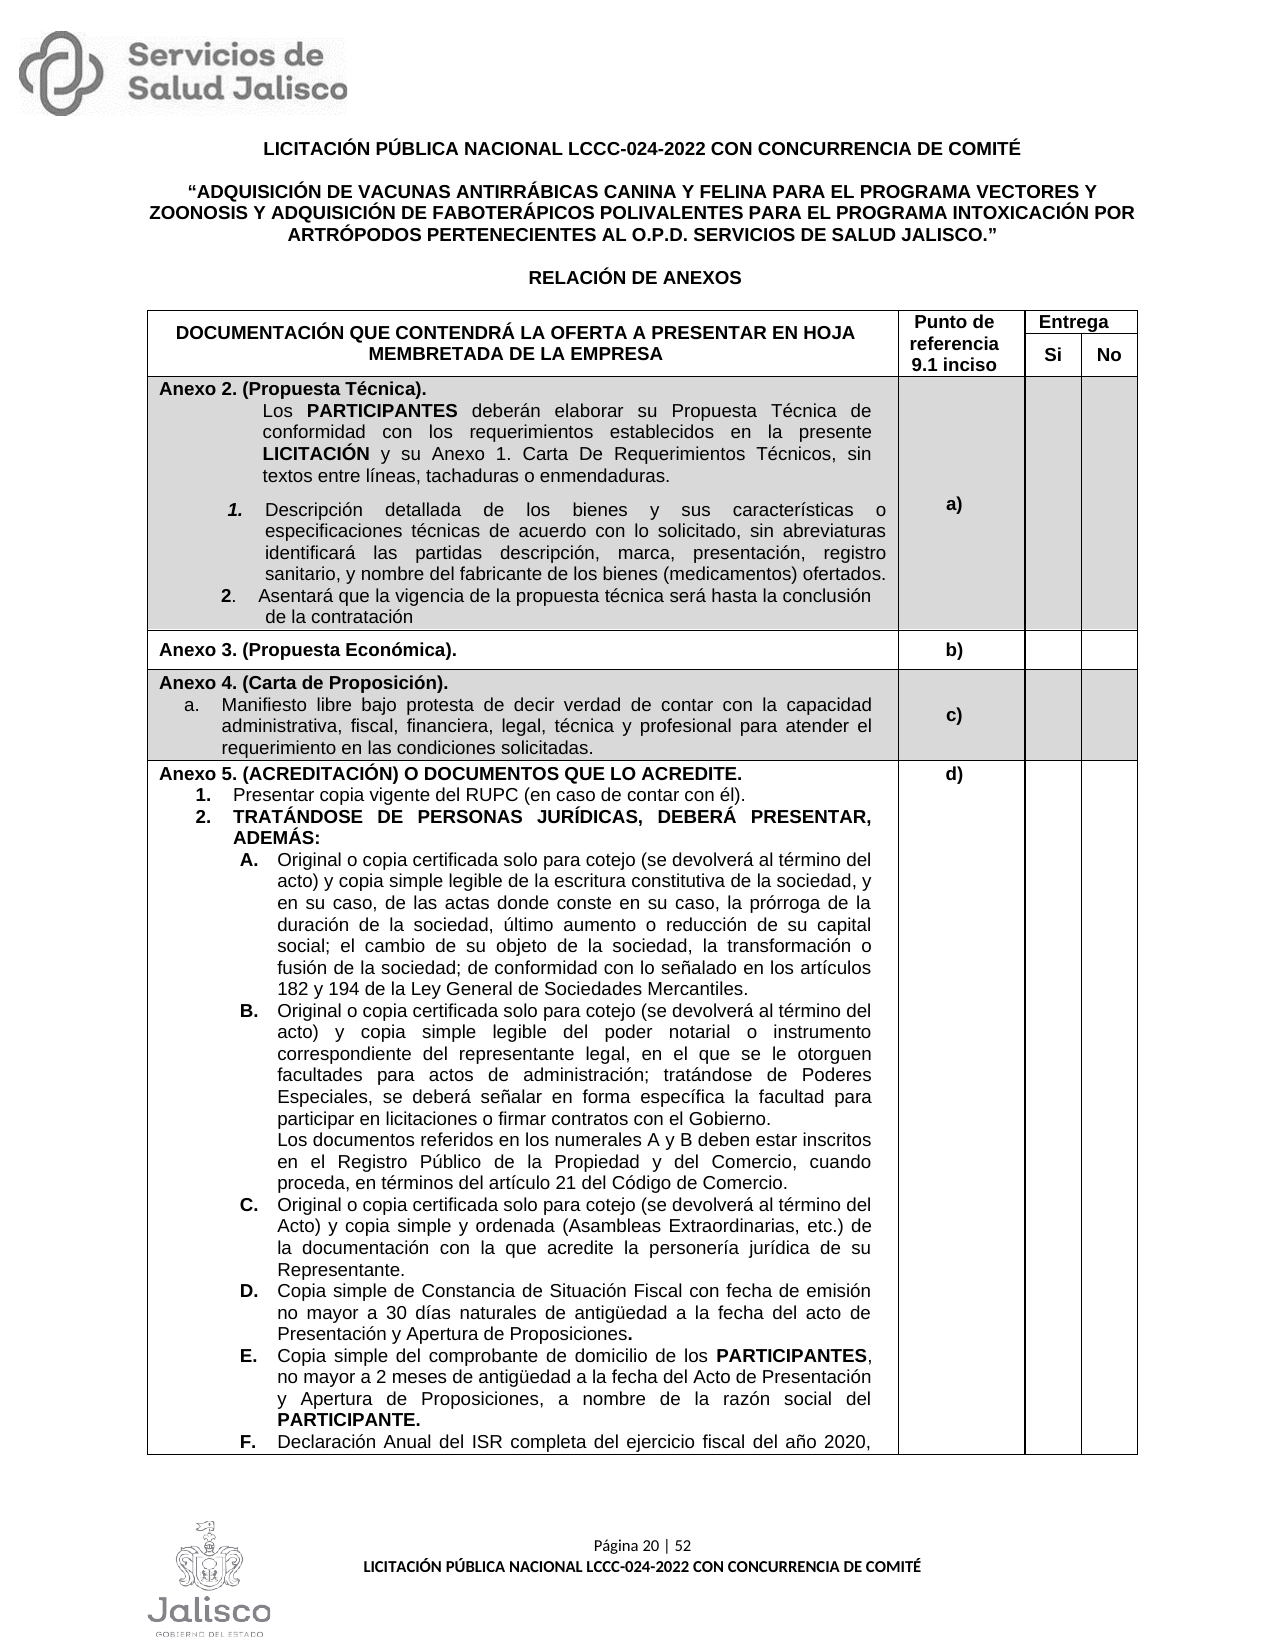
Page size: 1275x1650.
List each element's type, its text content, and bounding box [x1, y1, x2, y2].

table_header Entrega [1026, 311, 1137, 332]
table_header Punto de referencia 9.1 inciso [899, 311, 1024, 376]
table_cell [1026, 670, 1081, 760]
table_cell [1082, 377, 1137, 629]
text LICITACIÓN PÚBLICA NACIONAL LCCC-024-2022 CON CONCURRENCIA DE COMITÉ [148, 137, 1137, 159]
table_cell [1082, 761, 1137, 1454]
table_cell [1082, 631, 1137, 669]
table_cell Anexo 3. (Propuesta Económica). [148, 631, 898, 669]
table_cell [1026, 631, 1081, 669]
picture [19, 31, 348, 116]
table_cell Si [1026, 334, 1081, 376]
table_cell [1026, 377, 1081, 629]
table_cell [1082, 670, 1137, 760]
table_cell Anexo 4. (Carta de Proposición). Manifiesto libre bajo protesta de decir verdad de contar con la capacidad administrativa, fiscal, financiera, legal, técnica y profesional para atender el requerimiento en las condiciones solicitadas. [148, 670, 898, 760]
text RELACIÓN DE ANEXOS [148, 267, 1122, 288]
table_cell c) [899, 670, 1024, 760]
table_header DOCUMENTACIÓN QUE CONTENDRÁ LA OFERTA A PRESENTAR EN HOJA MEMBRETADA DE LA EMPRESA [148, 311, 898, 376]
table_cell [148, 761, 898, 1454]
table_cell No [1082, 334, 1137, 376]
table_cell Anexo 2. (Propuesta Técnica). Los PARTICIPANTES deberán elaborar su Propuesta Técnica de conformidad con los requerimientos establecidos en la presente LICITACIÓN y su Anexo 1. Carta De Requerimientos Técnicos, sin textos entre líneas, tachaduras o enmendaduras. Descripción detallada de los bienes y sus características o especificaciones técnicas de acuerdo con lo solicitado, sin abreviaturas identificará las partidas descripción, marca, presentación, registro sanitario, y nombre del fabricante de los bienes (medicamentos) ofertados. 2. Asentará que la vigencia de la propuesta técnica será hasta la conclusión de la contratación [148, 377, 898, 629]
picture [147, 1521, 271, 1637]
text “ADQUISICIÓN DE VACUNAS ANTIRRÁBICAS CANINA Y FELINA PARA EL PROGRAMA VECTORES Y ZOONOSIS Y ADQUISICIÓN DE FABOTERÁPICOS POLIVALENTES PARA EL PROGRAMA INTOXICACIÓN POR ARTRÓPODOS PERTENECIENTES AL O.P.D. SERVICIOS DE SALUD JALISCO.” [148, 181, 1137, 245]
table_cell a) [899, 377, 1024, 629]
table_cell [1026, 761, 1081, 1454]
table_cell d) [899, 761, 1024, 1454]
table_cell b) [899, 631, 1024, 669]
